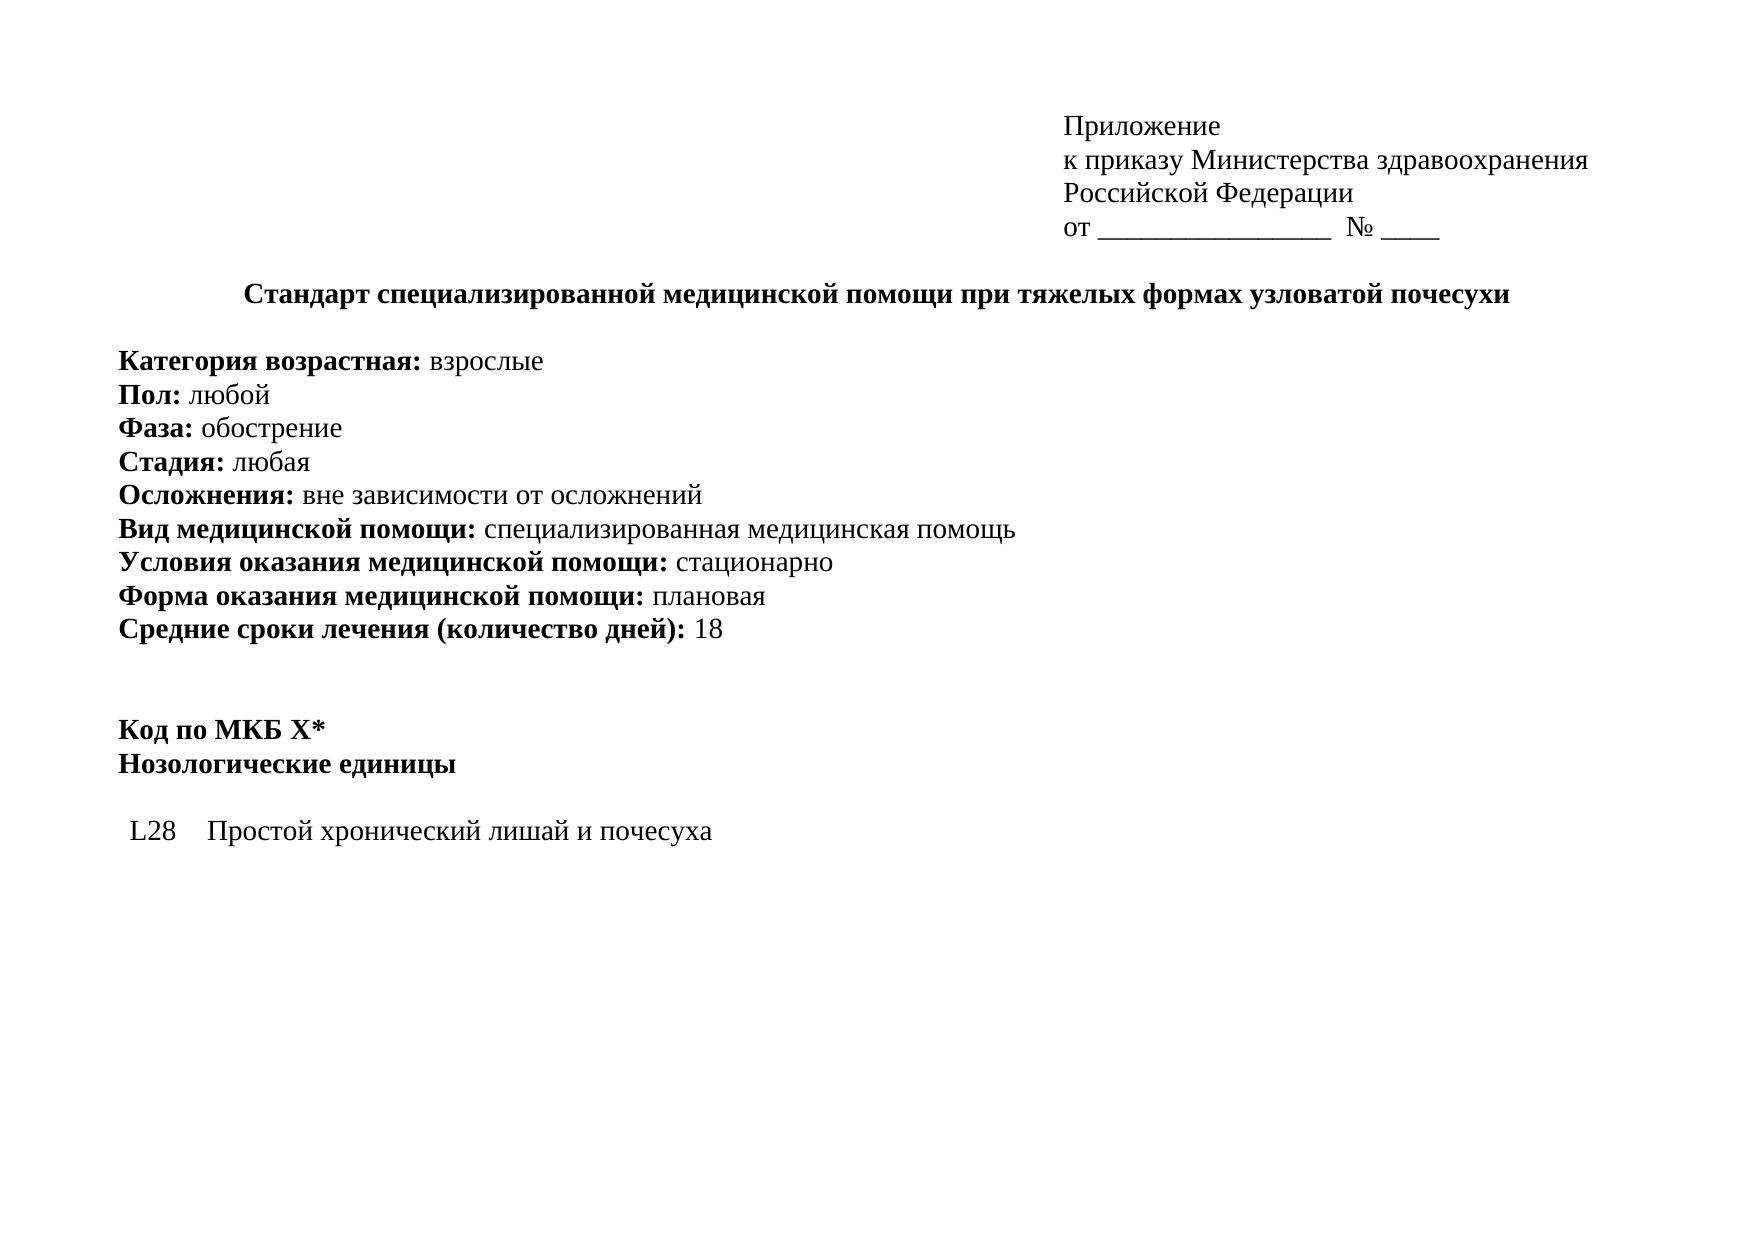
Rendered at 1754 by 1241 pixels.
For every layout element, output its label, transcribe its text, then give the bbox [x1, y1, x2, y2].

table_header Простой хронический лишай и почесуха [196, 813, 1281, 846]
text Категория возрастная: взрослые Пол: любой Фаза: обострение Стадия: любая Осложнения: вне зависимости от осложнений Вид медицинской помощи: специализированная медицинская помощь Условия оказания медицинской помощи: стационарно Форма оказания медицинской помощи: плановая Средние сроки лечения (количество дней): 18 [118, 343, 1636, 645]
text Код по МКБ X* Нозологические единицы [118, 712, 1636, 779]
text Стандарт специализированной медицинской помощи при тяжелых формах узловатой почесухи [118, 276, 1636, 310]
subtitle Приложение к приказу Министерства здравоохранения Российской Федерации от ________________ № ____ [1063, 108, 1636, 243]
table_header L28 [118, 813, 196, 846]
